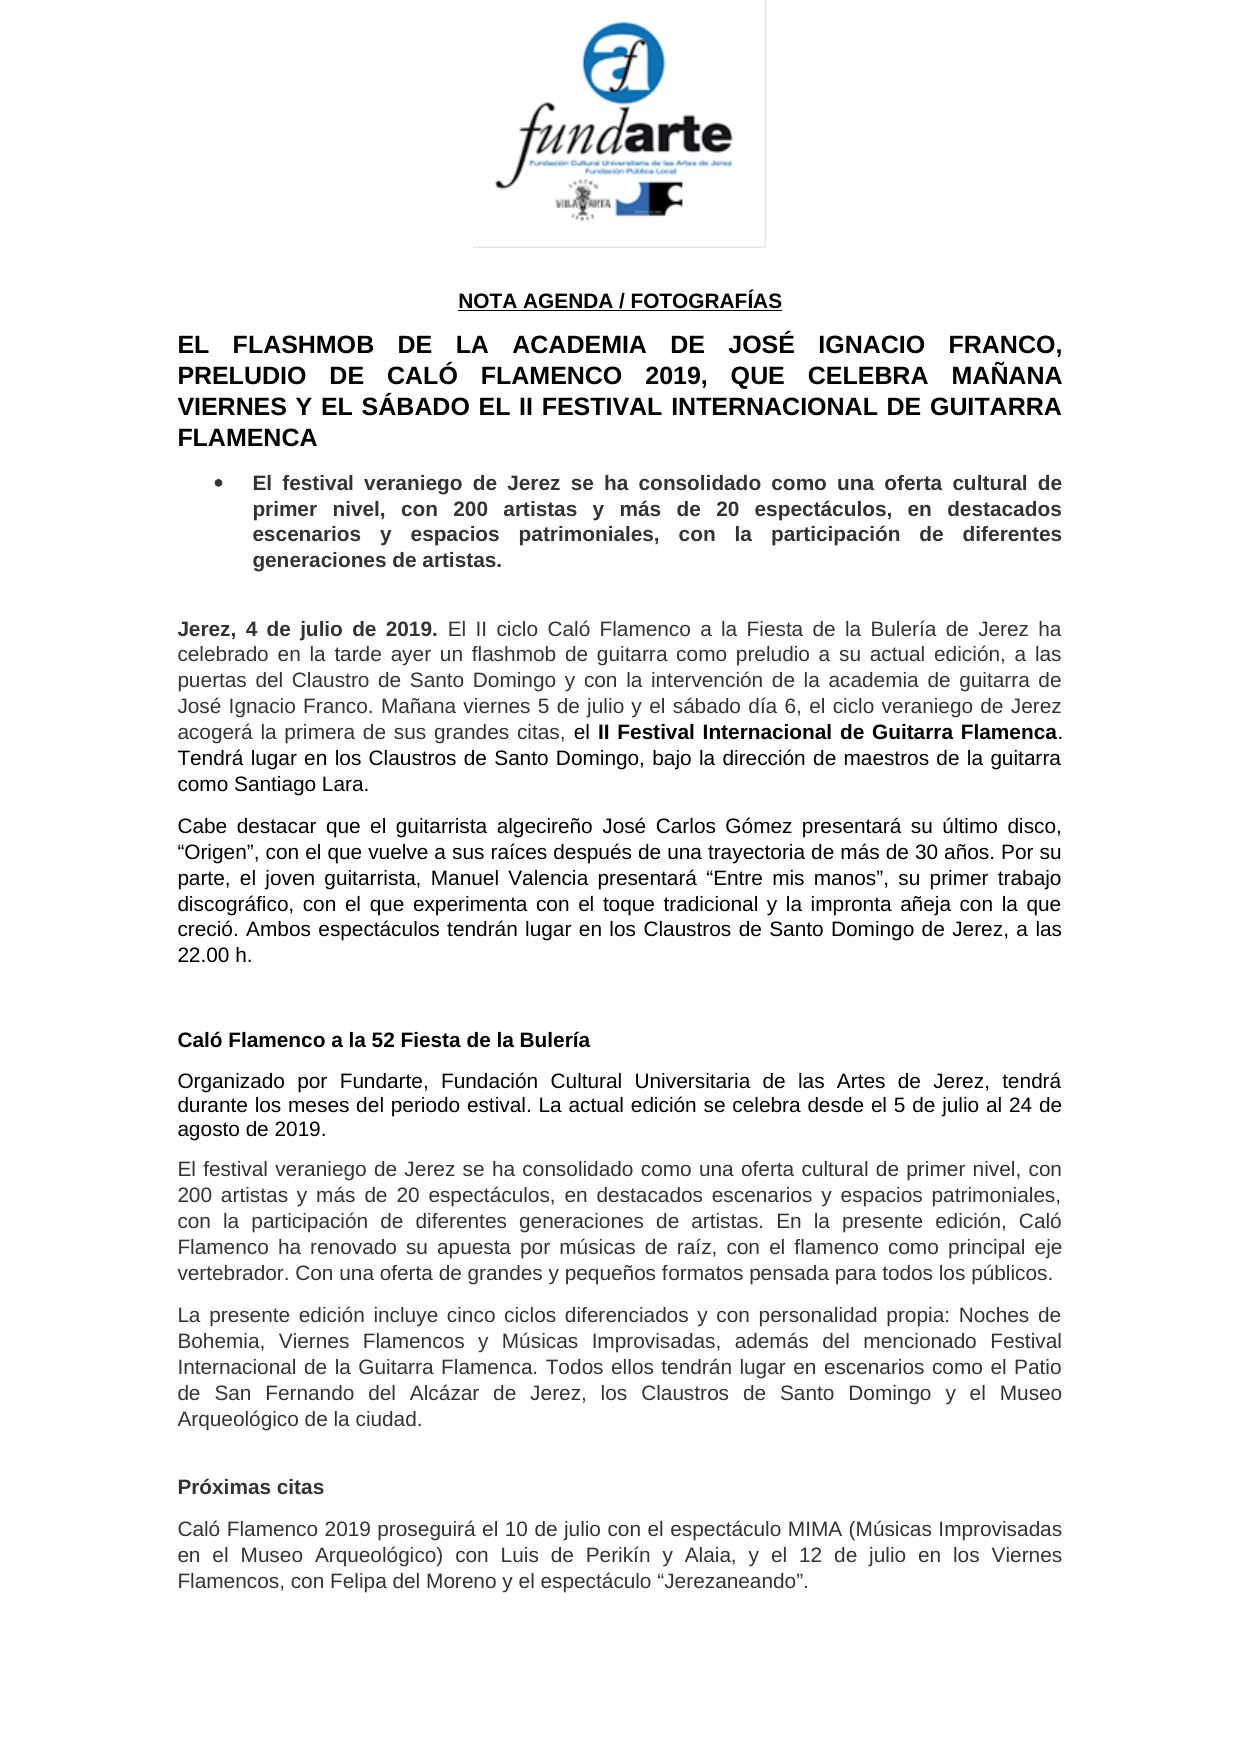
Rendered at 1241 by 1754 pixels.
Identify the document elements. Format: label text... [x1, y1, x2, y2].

text Cabe destacar que el guitarrista algecireño José Carlos Gómez presentará su último disco, “Origen”, con el que vuelve a sus raíces después de una trayectoria de más de 30 años. Por su parte, el joven guitarrista, Manuel Valencia presentará “Entre mis manos”, su primer trabajo discográfico, con el que experimenta con el toque tradicional y la impronta añeja con la que creció. Ambos espectáculos tendrán lugar en los Claustros de Santo Domingo de Jerez, a las 22.00 h. [177, 814, 1063, 967]
text Próximas citas [177, 1449, 1063, 1499]
text NOTA AGENDA / FOTOGRAFÍAS [177, 289, 1063, 313]
picture [473, 0, 767, 249]
text Caló Flamenco 2019 proseguirá el 10 de julio con el espectáculo MIMA (Músicas Improvisadas en el Museo Arqueológico) con Luis de Perikín y Alaia, y el 12 de julio en los Viernes Flamencos, con Felipa del Moreno y el espectáculo “Jerezaneando”. [177, 1517, 1063, 1593]
text La presente edición incluye cinco ciclos diferenciados y con personalidad propia: Noches de Bohemia, Viernes Flamencos y Músicas Improvisadas, además del mencionado Festival Internacional de la Guitarra Flamenca. Todos ellos tendrán lugar en escenarios como el Patio de San Fernando del Alcázar de Jerez, los Claustros de Santo Domingo y el Museo Arqueológico de la ciudad. [177, 1303, 1063, 1430]
list El festival veraniego de Jerez se ha consolidado como una oferta cultural de primer nivel, con 200 artistas y más de 20 espectáculos, en destacados escenarios y espacios patrimoniales, con la participación de diferentes generaciones de artistas. [215, 471, 1063, 572]
text Organizado por Fundarte, Fundación Cultural Universitaria de las Artes de Jerez, tendrá durante los meses del periodo estival. La actual edición se celebra desde el 5 de julio al 24 de agosto de 2019. [177, 1069, 1063, 1141]
text Caló Flamenco a la 52 Fiesta de la Bulería [177, 1028, 1063, 1052]
text Jerez, 4 de julio de 2019. El II ciclo Caló Flamenco a la Fiesta de la Bulería de Jerez ha celebrado en la tarde ayer un flashmob de guitarra como preludio a su actual edición, a las puertas del Claustro de Santo Domingo y con la intervención de la academia de guitarra de José Ignacio Franco. Mañana viernes 5 de julio y el sábado día 6, el ciclo veraniego de Jerez acogerá la primera de sus grandes citas, el II Festival Internacional de Guitarra Flamenca. Tendrá lugar en los Claustros de Santo Domingo, bajo la dirección de maestros de la guitarra como Santiago Lara. [177, 616, 1063, 795]
text El festival veraniego de Jerez se ha consolidado como una oferta cultural de primer nivel, con 200 artistas y más de 20 espectáculos, en destacados escenarios y espacios patrimoniales, con la participación de diferentes generaciones de artistas. En la presente edición, Caló Flamenco ha renovado su apuesta por músicas de raíz, con el flamenco como principal eje vertebrador. Con una oferta de grandes y pequeños formatos pensada para todos los públicos. [177, 1157, 1063, 1284]
text El flaSHmob de la academia de josé ignacio Franco, preludio de Caló Flamenco 2019, QUE celebra mañana viernes y el sábado el II festival internacional de guitarra flamenca [177, 330, 1063, 452]
